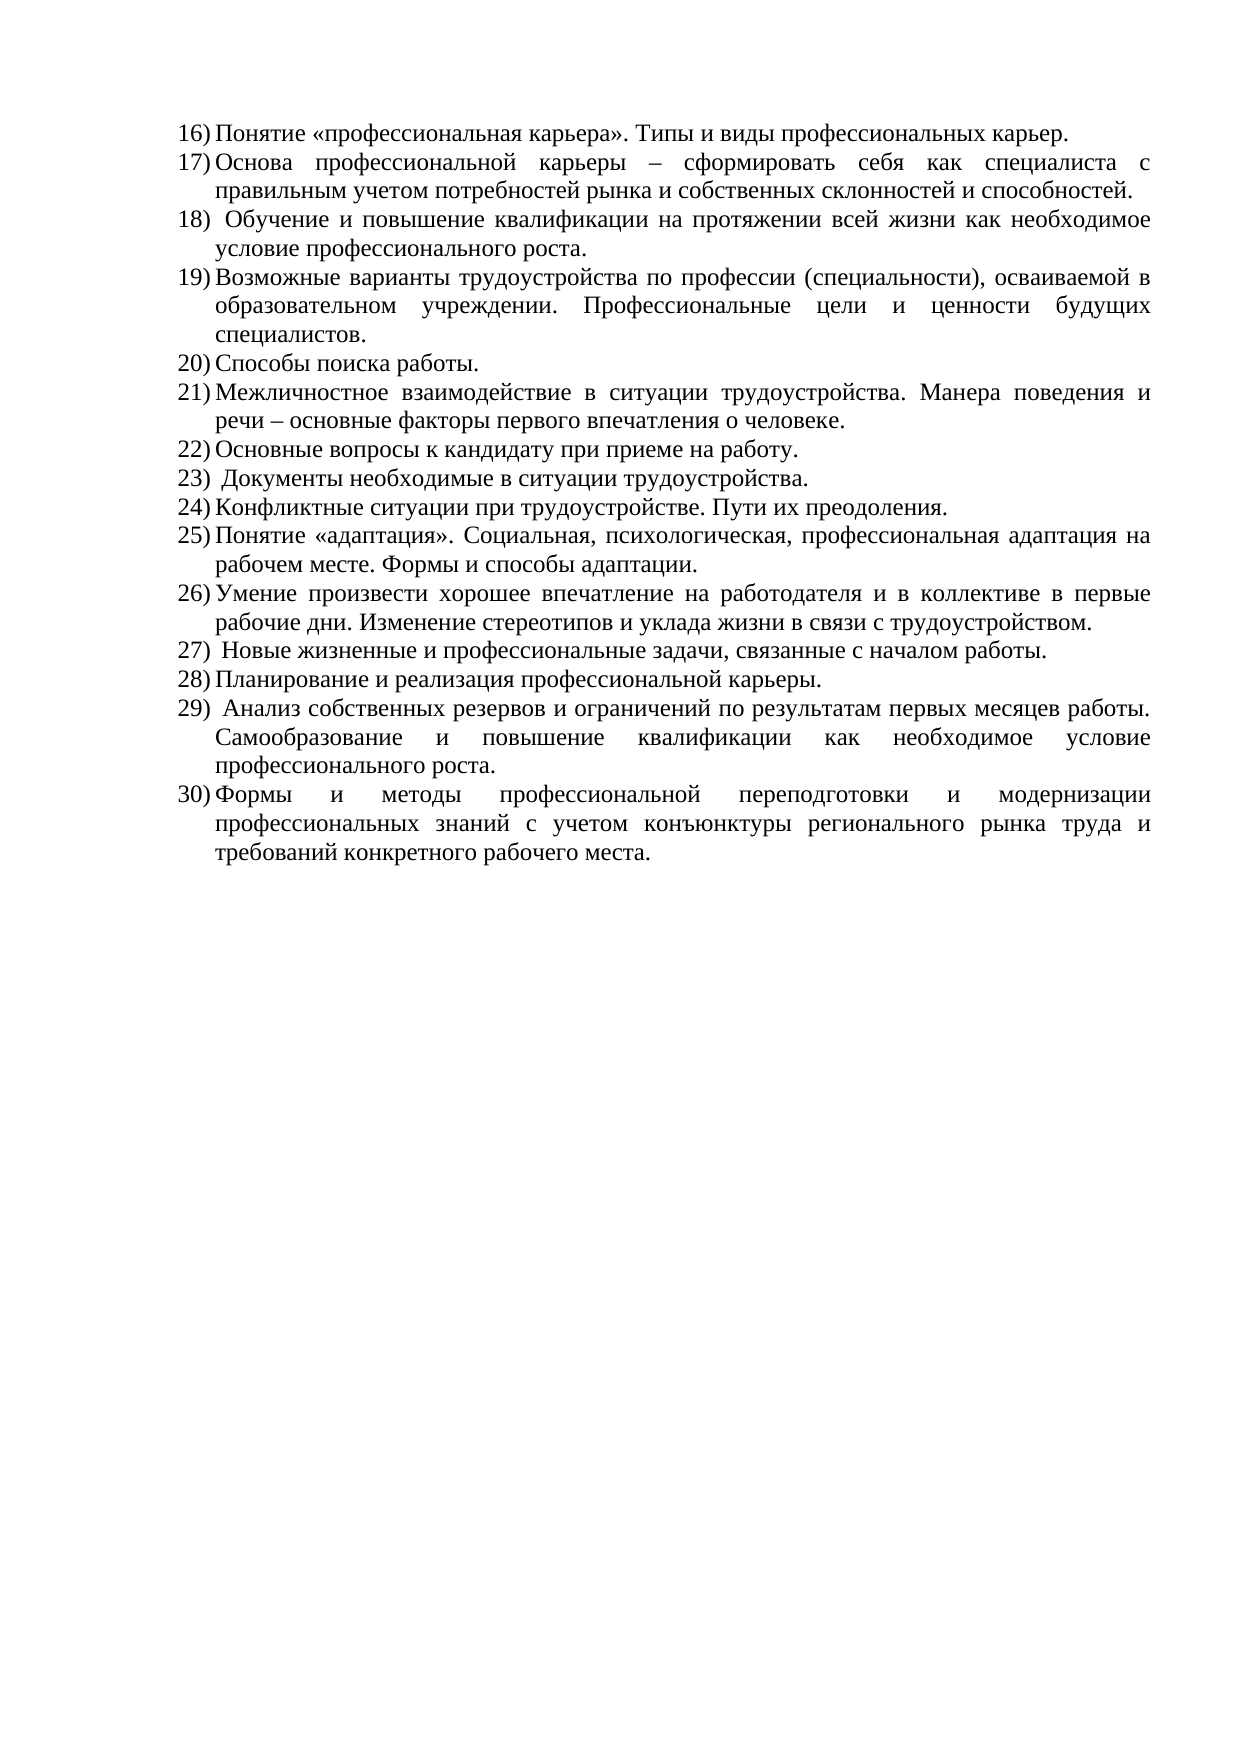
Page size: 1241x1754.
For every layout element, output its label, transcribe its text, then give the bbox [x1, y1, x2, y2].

list Формы и методы профессиональной переподготовки и модернизации профессиональных знаний с учетом конъюнктуры регионального рынка труда и требований конкретного рабочего места. [177, 779, 1152, 866]
list Новые жизненные и профессиональные задачи, связанные с началом работы. [177, 636, 1152, 664]
list Возможные варианты трудоустройства по профессии (специальности), осваиваемой в образовательном учреждении. Профессиональные цели и ценности будущих специалистов. [177, 262, 1152, 348]
list Умение произвести хорошее впечатление на работодателя и в коллективе в первые рабочие дни. Изменение стереотипов и уклада жизни в связи с трудоустройством. [177, 578, 1152, 636]
list Межличностное взаимодействие в ситуации трудоустройства. Манера поведения и речи – основные факторы первого впечатления о человеке. [177, 377, 1152, 434]
list Планирование и реализация профессиональной карьеры. [177, 664, 1152, 693]
list Основные вопросы к кандидату при приеме на работу. [177, 434, 1152, 463]
list Способы поиска работы. [177, 348, 1152, 377]
list Понятие «профессиональная карьера». Типы и виды профессиональных карьер. [177, 118, 1152, 147]
list Основа профессиональной карьеры – сформировать себя как специалиста с правильным учетом потребностей рынка и собственных склонностей и способностей. [177, 147, 1152, 204]
list Обучение и повышение квалификации на протяжении всей жизни как необходимое условие профессионального роста. [177, 204, 1152, 262]
list Анализ собственных резервов и ограничений по результатам первых месяцев работы. Самообразование и повышение квалификации как необходимое условие профессионального роста. [177, 693, 1152, 779]
list Понятие «адаптация». Социальная, психологическая, профессиональная адаптация на рабочем месте. Формы и способы адаптации. [177, 521, 1152, 578]
list Документы необходимые в ситуации трудоустройства. [177, 463, 1152, 492]
list Конфликтные ситуации при трудоустройстве. Пути их преодоления. [177, 492, 1152, 521]
